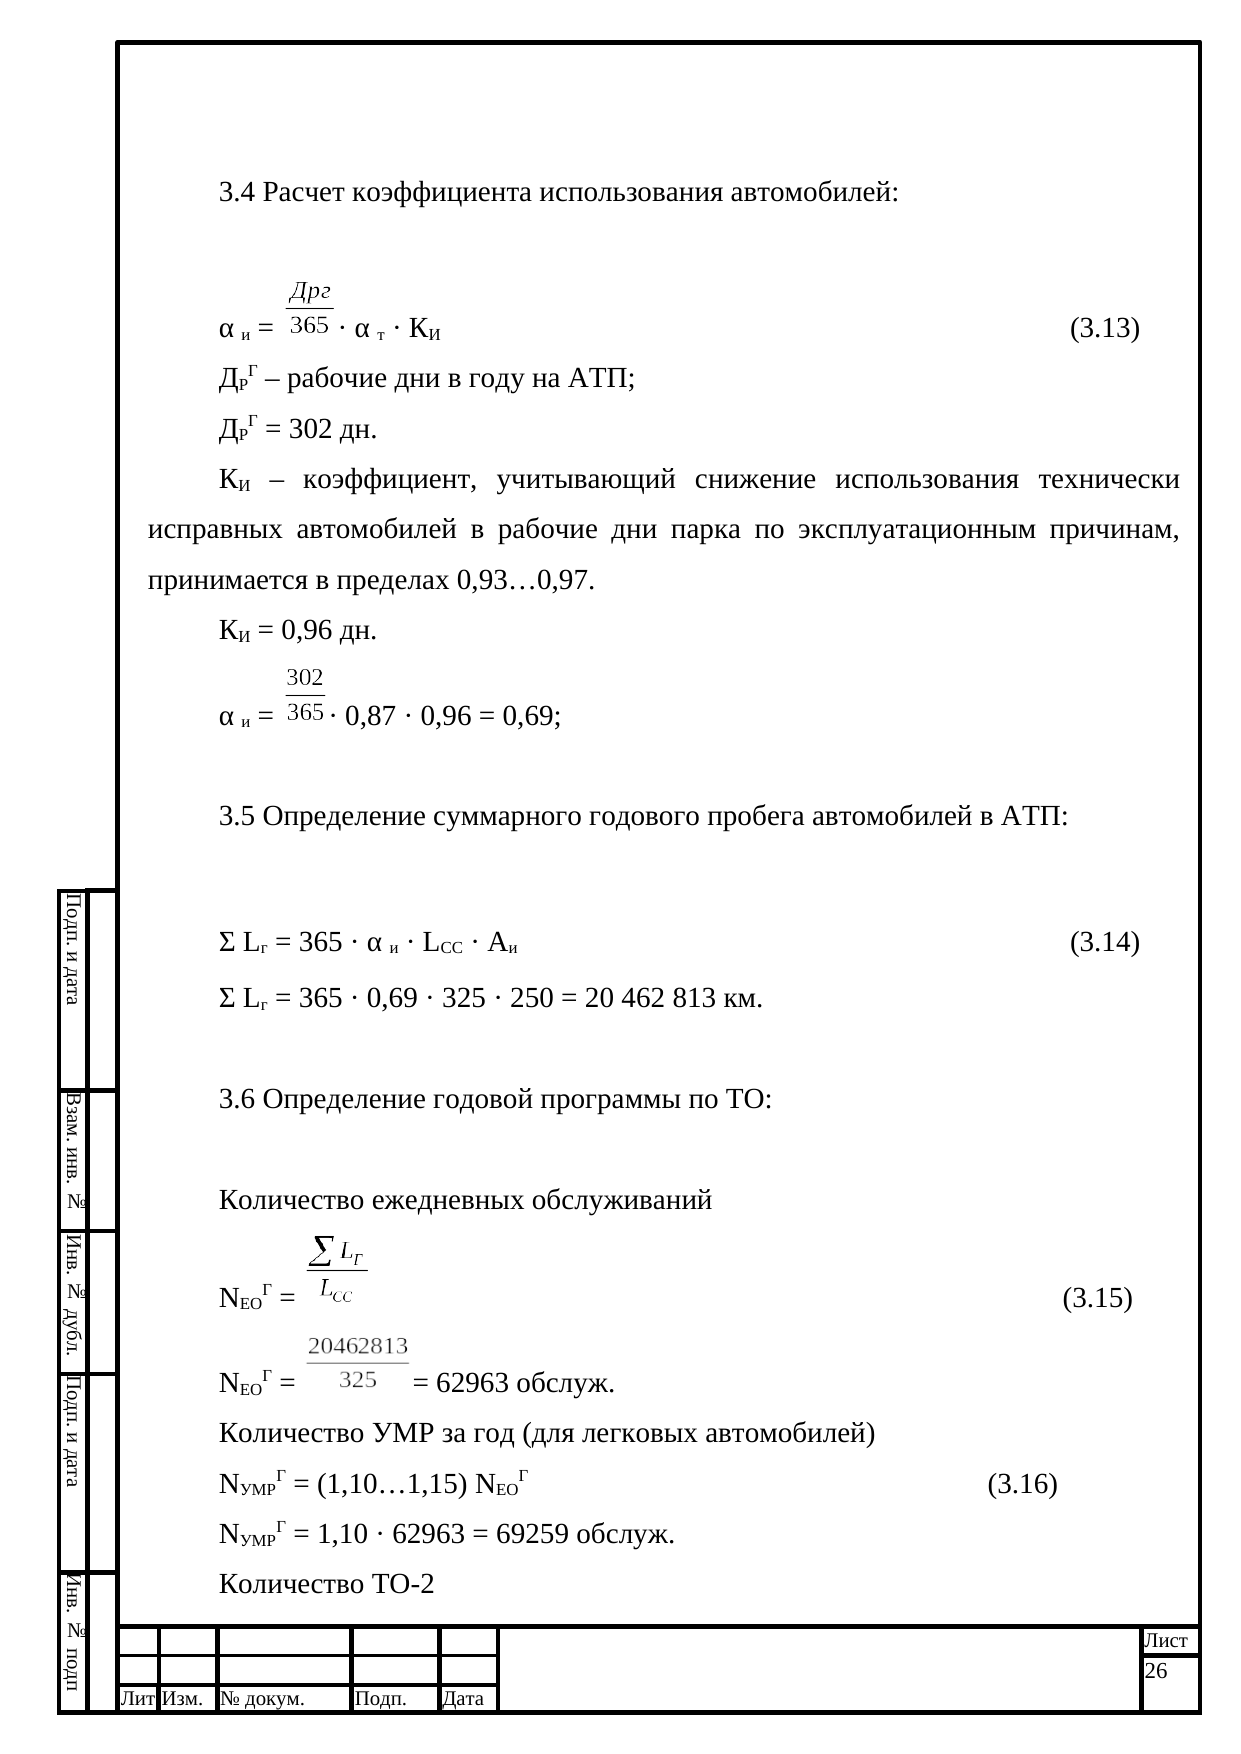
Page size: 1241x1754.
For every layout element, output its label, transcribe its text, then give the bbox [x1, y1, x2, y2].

text Σ Lг = 365 · 0,69 · 325 · 250 = 20 462 813 км. [148, 981, 1181, 1014]
text Количество ежедневных обслуживаний [148, 1182, 1181, 1215]
text ДРГ = 302 дн. [148, 411, 1181, 444]
text α и = · α т · КИ (3.13) [148, 275, 1181, 344]
text NЕОГ = (3.15) [148, 1232, 1181, 1313]
text NЕОГ = = 62963 обслуж. [148, 1330, 1181, 1399]
text КИ – коэффициент, учитывающий снижение использования технически исправных автомобилей в рабочие дни парка по эксплуатационным причинам, принимается в пределах 0,93…0,97. [148, 461, 1181, 595]
text NУМРГ = 1,10 · 62963 = 69259 обслуж. [148, 1516, 1181, 1550]
text NУМРГ = (1,10…1,15) NЕОГ (3.16) [148, 1466, 1181, 1499]
text 3.4 Расчет коэффициента использования автомобилей: [148, 174, 1181, 208]
text 3.5 Определение суммарного годового пробега автомобилей в АТП: [148, 798, 1181, 832]
text α и = · 0,87 · 0,96 = 0,69; [148, 662, 1181, 731]
text 3.6 Определение годовой программы по ТО: [148, 1081, 1181, 1115]
text ДРГ – рабочие дни в году на АТП; [148, 361, 1181, 394]
text Количество ТО-2 [148, 1567, 1181, 1600]
text КИ = 0,96 дн. [148, 612, 1181, 646]
subtitle Σ Lг = 365 · α и · LСС · Аи (3.14) [148, 924, 1181, 957]
text Количество УМР за год (для легковых автомобилей) [148, 1416, 1181, 1449]
